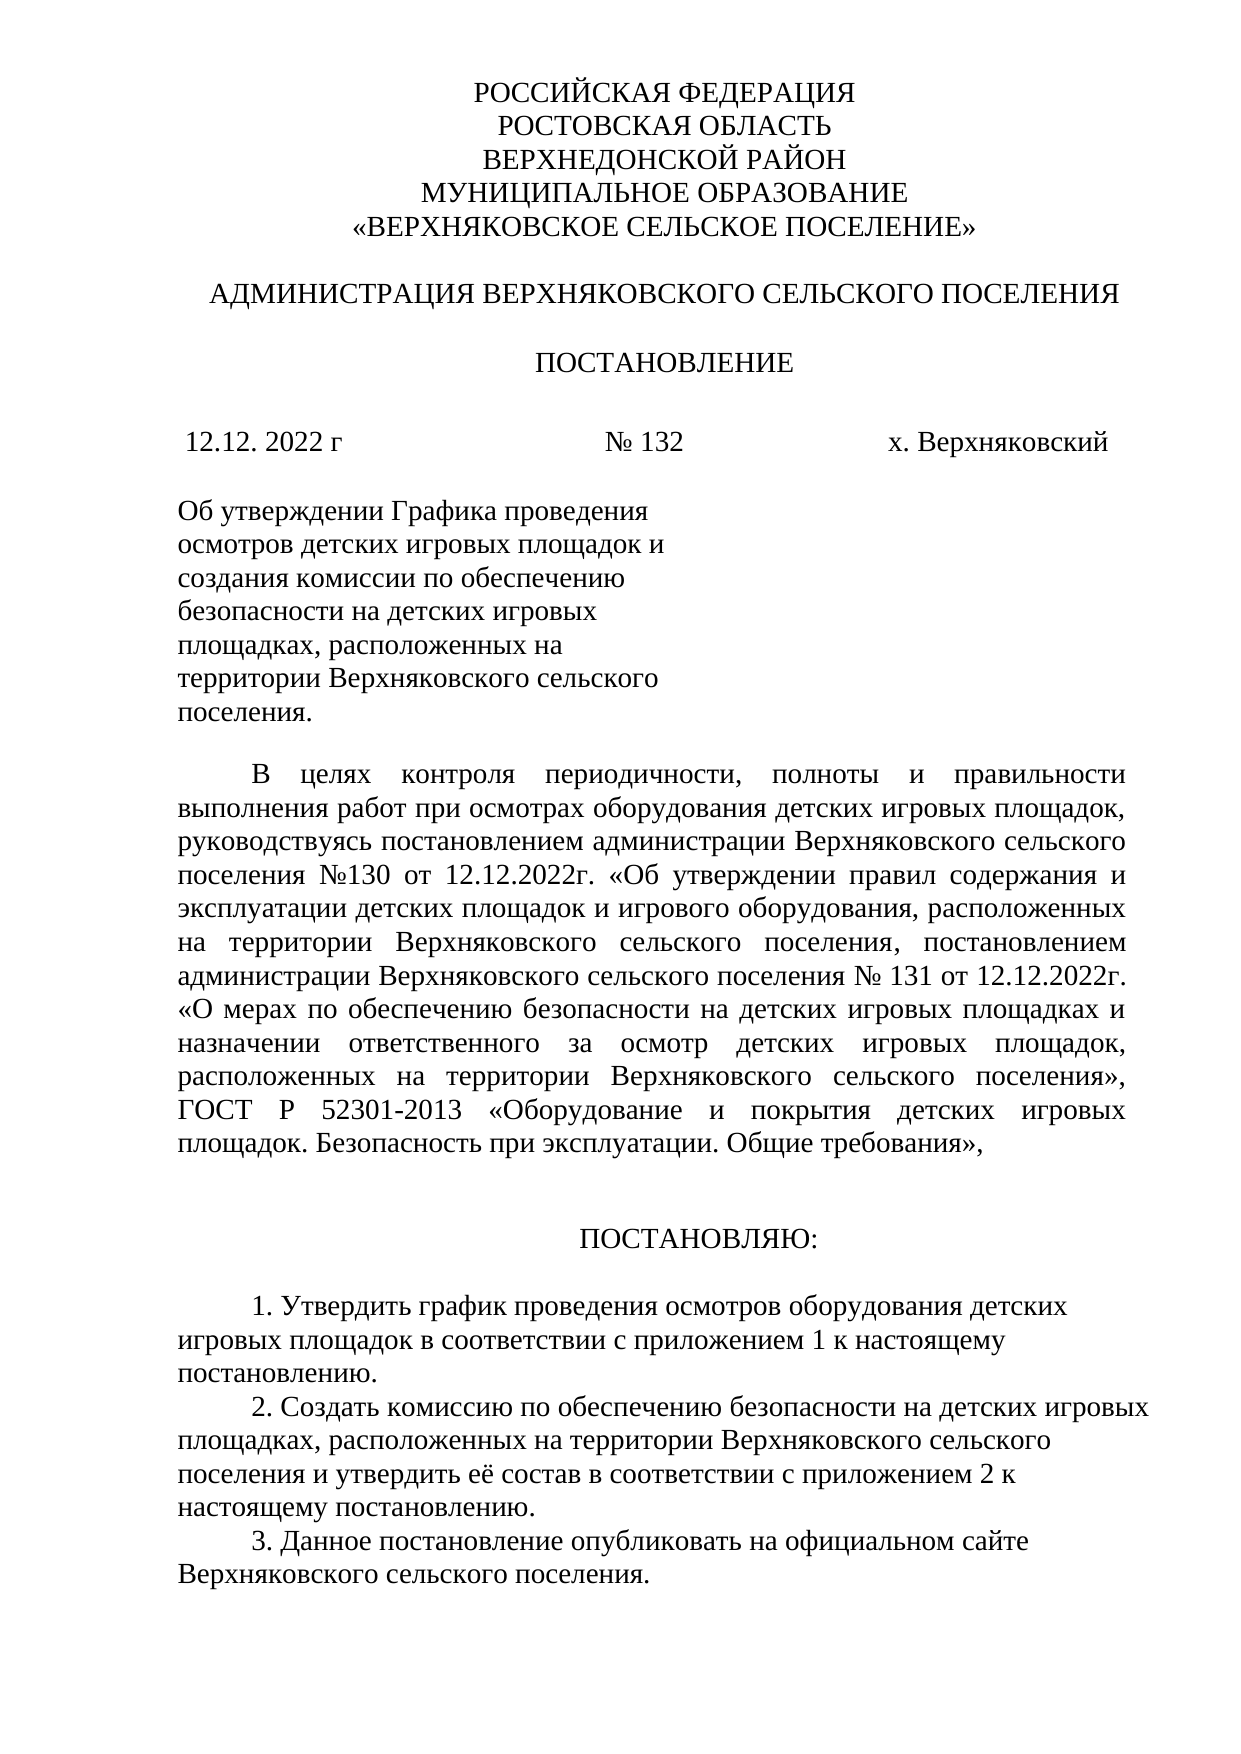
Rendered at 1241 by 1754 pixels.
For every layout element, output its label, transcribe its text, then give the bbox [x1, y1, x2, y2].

text ПОСТАНОВЛЯЮ: [177, 1221, 1127, 1255]
text РОССИЙСКАЯ ФЕДЕРАЦИЯ [177, 75, 1152, 108]
text ВЕРХНЕДОНСКОЙ РАЙОН [177, 142, 1152, 176]
subtitle 12.12. 2022 г № 132 х. Верхняковский [177, 424, 1152, 458]
text «ВЕРХНЯКОВСКОЕ СЕЛЬСКОЕ ПОСЕЛЕНИЕ» [177, 209, 1152, 243]
text В целях контроля периодичности, полноты и правильности выполнения работ при осмотрах оборудования детских игровых площадок, руководствуясь постановлением администрации Верхняковского сельского поселения №130 от 12.12.2022г. «Об утверждении правил содержания и эксплуатации детских площадок и игрового оборудования, расположенных на территории Верхняковского сельского поселения, постановлением администрации Верхняковского сельского поселения № 131 от 12.12.2022г. «О мерах по обеспечению безопасности на детских игровых площадках и назначении ответственного за осмотр детских игровых площадок, расположенных на территории Верхняковского сельского поселения», ГОСТ Р 52301-2013 «Оборудование и покрытия детских игровых площадок. Безопасность при эксплуатации. Общие требования», [177, 756, 1127, 1159]
subtitle ПОСТАНОВЛЕНИЕ [177, 345, 1152, 378]
text 3. Данное постановление опубликовать на официальном сайте Верхняковского сельского поселения. [177, 1523, 1152, 1590]
text МУНИЦИПАЛЬНОЕ ОБРАЗОВАНИЕ [177, 176, 1152, 209]
text АДМИНИСТРАЦИЯ ВЕРХНЯКОВСКОГО СЕЛЬСКОГО ПОСЕЛЕНИЯ [177, 276, 1152, 310]
text Об утверждении Графика проведения осмотров детских игровых площадок и создания комиссии по обеспечению безопасности на детских игровых площадках, расположенных на территории Верхняковского сельского поселения. [177, 493, 694, 728]
text РОСТОВСКАЯ ОБЛАСТЬ [177, 108, 1152, 142]
text 2. Создать комиссию по обеспечению безопасности на детских игровых площадках, расположенных на территории Верхняковского сельского поселения и утвердить её состав в соответствии с приложением 2 к настоящему постановлению. [177, 1389, 1152, 1523]
text 1. Утвердить график проведения осмотров оборудования детских игровых площадок в соответствии с приложением 1 к настоящему постановлению. [177, 1288, 1152, 1389]
